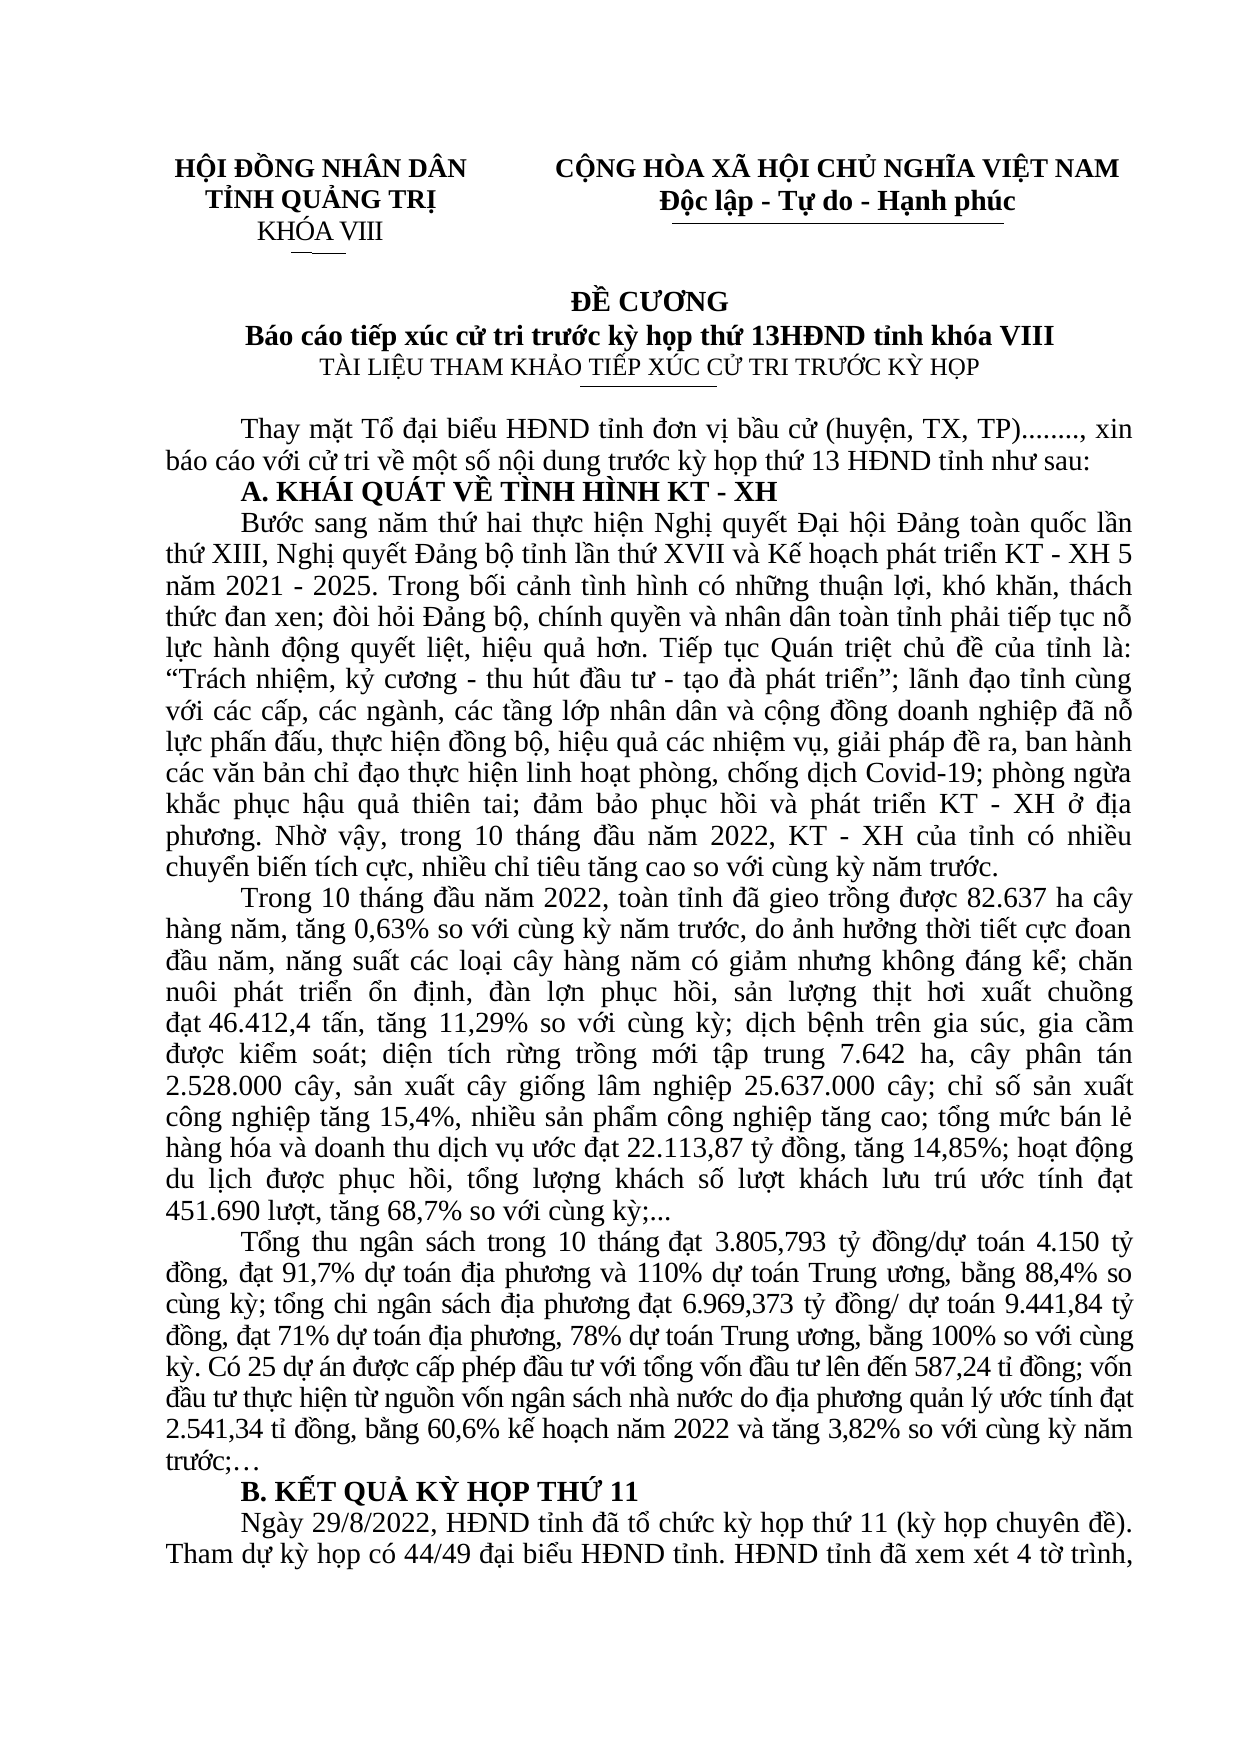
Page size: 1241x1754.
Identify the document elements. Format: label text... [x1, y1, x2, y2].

text Thay mặt Tổ đại biểu HĐND tỉnh đơn vị bầu cử (huyện, TX, TP)........, xin báo cáo với cử tri về một số nội dung trước kỳ họp thứ 13 HĐND tỉnh như sau: [165, 414, 1134, 476]
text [164, 1508, 1135, 1571]
text Bước sang năm thứ hai thực hiện Nghị quyết Đại hội Đảng toàn quốc lần thứ XIII, Nghị quyết Đảng bộ tỉnh lần thứ XVII và Kế hoạch phát triển KT - XH 5 năm 2021 - 2025. Trong bối cảnh tình hình có những thuận lợi, khó khăn, thách thức đan xen; đòi hỏi Đảng bộ, chính quyền và nhân dân toàn tỉnh phải tiếp tục nỗ lực hành động quyết liệt, hiệu quả hơn. Tiếp tục Quán triệt chủ đề của tỉnh là: “Trách nhiệm, kỷ cương - thu hút đầu tư - tạo đà phát triển”; lãnh đạo tỉnh cùng với các cấp, các ngành, các tầng lớp nhân dân và cộng đồng doanh nghiệp đã nỗ lực phấn đấu, thực hiện đồng bộ, hiệu quả các nhiệm vụ, giải pháp đề ra, ban hành các văn bản chỉ đạo thực hiện linh hoạt phòng, chống dịch Covid-19; phòng ngừa khắc phục hậu quả thiên tai; đảm bảo phục hồi và phát triển KT - XH ở địa phương. Nhờ vậy, trong 10 tháng đầu năm 2022, KT - XH của tỉnh có nhiều chuyển biến tích cực, nhiều chỉ tiêu tăng cao so với cùng kỳ năm trước. [165, 508, 1134, 883]
text Báo cáo tiếp xúc cử tri trước kỳ họp thứ 13HĐND tỉnh khóa VIII [165, 318, 1134, 352]
text TÀI LIỆU THAM KHẢO TIẾP XÚC CỬ TRI TRƯỚC KỲ HỌP [165, 352, 1134, 380]
text Trong 10 tháng đầu năm 2022, toàn tỉnh đã gieo trồng được 82.637 ha cây hàng năm, tăng 0,63% so với cùng kỳ năm trước, do ảnh hưởng thời tiết cực đoan đầu năm, năng suất các loại cây hàng năm có giảm nhưng không đáng kể; chăn nuôi phát triển ổn định, đàn lợn phục hồi, sản lượng thịt hơi xuất chuồng đạt 46.412,4 tấn, tăng 11,29% so với cùng kỳ; dịch bệnh trên gia súc, gia cầm được kiểm soát; diện tích rừng trồng mới tập trung 7.642 ha, cây phân tán 2.528.000 cây, sản xuất cây giống lâm nghiệp 25.637.000 cây; chỉ số sản xuất công nghiệp tăng 15,4%, nhiều sản phẩm công nghiệp tăng cao; tổng mức bán lẻ hàng hóa và doanh thu dịch vụ ước đạt 22.113,87 tỷ đồng, tăng 14,85%; hoạt động du lịch được phục hồi, tổng lượng khách số lượt khách lưu trú ước tính đạt 451.690 lượt, tăng 68,7% so với cùng kỳ;... [165, 883, 1134, 1226]
text A. KHÁI QUÁT VỀ TÌNH HÌNH KT - XH [165, 476, 1134, 508]
table_header CỘNG HÒA XÃ HỘI CHỦ NGHĨA VIỆT NAM Độc lập - Tự do - Hạnh phúc [505, 152, 1169, 284]
text B. KẾT QUẢ KỲ HỌP THỨ 11 [165, 1476, 1134, 1508]
table_header HỘI ĐỒNG NHÂN DÂN TỈNH QUẢNG TRỊ KHÓA VIII [136, 152, 505, 284]
text ĐỀ CƯƠNG [165, 284, 1134, 318]
text Tổng thu ngân sách trong 10 tháng đạt 3.805,793 tỷ đồng/dự toán 4.150 tỷ đồng, đạt 91,7% dự toán địa phương và 110% dự toán Trung ương, bằng 88,4% so cùng kỳ; tổng chi ngân sách địa phương đạt 6.969,373 tỷ đồng/ dự toán 9.441,84 tỷ đồng, đạt 71% dự toán địa phương, 78% dự toán Trung ương, bằng 100% so với cùng kỳ. Có 25 dự án được cấp phép đầu tư với tổng vốn đầu tư lên đến 587,24 tỉ đồng; vốn đầu tư thực hiện từ nguồn vốn ngân sách nhà nước do địa phương quản lý ước tính đạt 2.541,34 tỉ đồng, bằng 60,6% kế hoạch năm 2022 và tăng 3,82% so với cùng kỳ năm trước;… [165, 1226, 1134, 1476]
